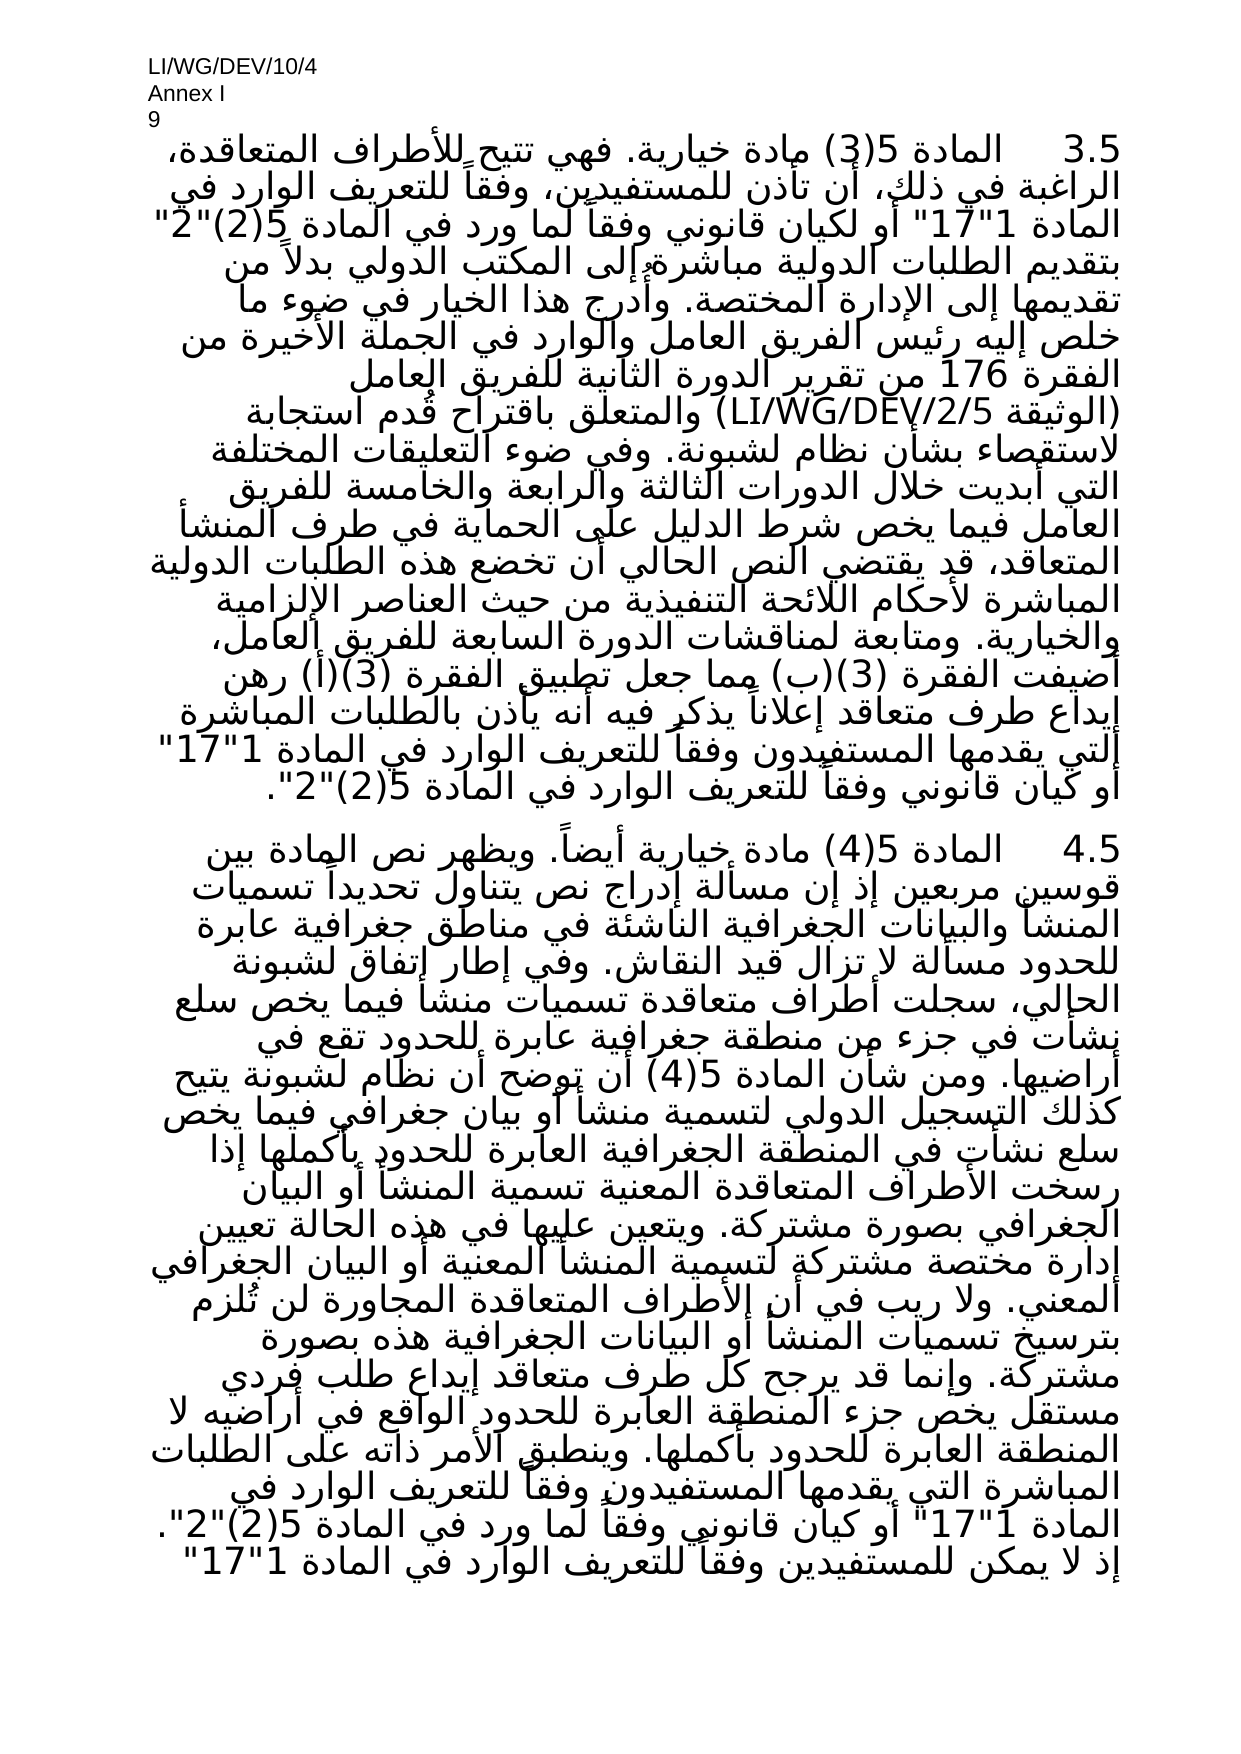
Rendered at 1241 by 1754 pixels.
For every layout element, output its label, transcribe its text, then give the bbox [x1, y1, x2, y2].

text 3.5 المادة 5(3) مادة خيارية. فهي تتيح للأطراف المتعاقدة، الراغبة في ذلك، أن تأذن للمستفيدين، وفقاً للتعريف الوارد في المادة 1"17" أو لكيان قانوني وفقاً لما ورد في المادة 5(2)"2" بتقديم الطلبات الدولية مباشرة إلى المكتب الدولي بدلاً من تقديمها إلى الإدارة المختصة. وأُدرج هذا الخيار في ضوء ما خلص إليه رئيس الفريق العامل والوارد في الجملة الأخيرة من الفقرة 176 من تقرير الدورة الثانية للفريق العامل (الوثيقة LI/WG/DEV/2/5) والمتعلق باقتراح قُدم استجابة لاستقصاء بشأن نظام لشبونة. وفي ضوء التعليقات المختلفة التي أبديت خلال الدورات الثالثة والرابعة والخامسة للفريق العامل فيما يخص شرط الدليل على الحماية في طرف المنشأ المتعاقد، قد يقتضي النص الحالي أن تخضع هذه الطلبات الدولية المباشرة لأحكام اللائحة التنفيذية من حيث العناصر الإلزامية والخيارية. ومتابعة لمناقشات الدورة السابعة للفريق العامل، أضيفت الفقرة (3)(ب) مما جعل تطبيق الفقرة (3)(أ) رهن إيداع طرف متعاقد إعلاناً يذكر فيه أنه يأذن بالطلبات المباشرة التي يقدمها المستفيدون وفقاً للتعريف الوارد في المادة 1"17" أو كيان قانوني وفقاً للتعريف الوارد في المادة 5(2)"2". [148, 132, 1122, 807]
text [148, 832, 1122, 1582]
